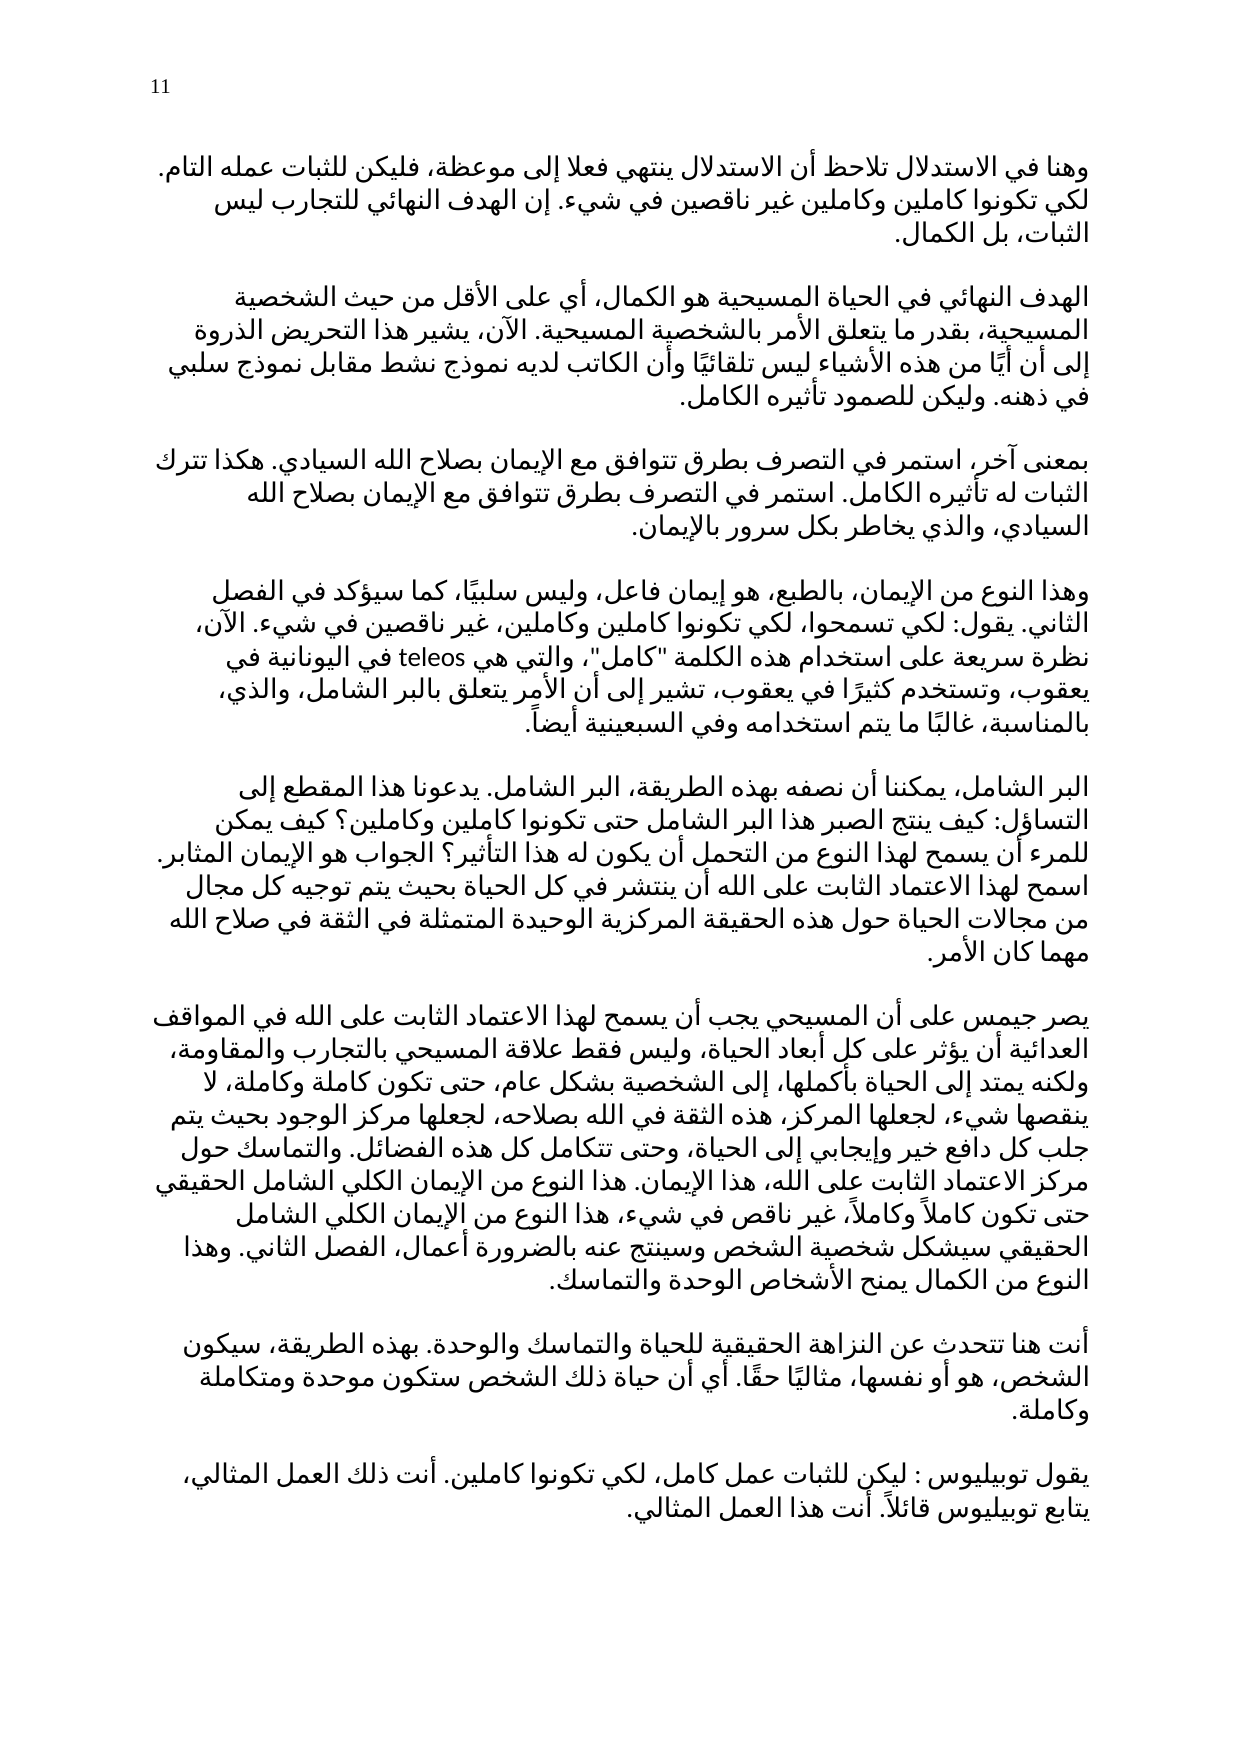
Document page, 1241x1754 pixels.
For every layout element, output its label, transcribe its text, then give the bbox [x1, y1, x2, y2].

text البر الشامل، يمكننا أن نصفه بهذه الطريقة، البر الشامل. يدعونا هذا المقطع إلى التساؤل: كيف ينتج الصبر هذا البر الشامل حتى تكونوا كاملين وكاملين؟ كيف يمكن للمرء أن يسمح لهذا النوع من التحمل أن يكون له هذا التأثير؟ الجواب هو الإيمان المثابر. اسمح لهذا الاعتماد الثابت على الله أن ينتشر في كل الحياة بحيث يتم توجيه كل مجال من مجالات الحياة حول هذه الحقيقة المركزية الوحيدة المتمثلة في الثقة في صلاح الله مهما كان الأمر. [150, 770, 1090, 968]
text يقول توبيليوس : ليكن للثبات عمل كامل، لكي تكونوا كاملين. أنت ذلك العمل المثالي، يتابع توبيليوس قائلاً. أنت هذا العمل المثالي. [150, 1458, 1090, 1524]
text بمعنى آخر، استمر في التصرف بطرق تتوافق مع الإيمان بصلاح الله السيادي. هكذا تترك الثبات له تأثيره الكامل. استمر في التصرف بطرق تتوافق مع الإيمان بصلاح الله السيادي، والذي يخاطر بكل سرور بالإيمان. [150, 443, 1090, 542]
text الهدف النهائي في الحياة المسيحية هو الكمال، أي على الأقل من حيث الشخصية المسيحية، بقدر ما يتعلق الأمر بالشخصية المسيحية. الآن، يشير هذا التحريض الذروة إلى أن أيًا من هذه الأشياء ليس تلقائيًا وأن الكاتب لديه نموذج نشط مقابل نموذج سلبي في ذهنه. وليكن للصمود تأثيره الكامل. [150, 280, 1090, 412]
text وهنا في الاستدلال تلاحظ أن الاستدلال ينتهي فعلا إلى موعظة، فليكن للثبات عمله التام. لكي تكونوا كاملين وكاملين غير ناقصين في شيء. إن الهدف النهائي للتجارب ليس الثبات، بل الكمال. [150, 150, 1090, 249]
text وهذا النوع من الإيمان، بالطبع، هو إيمان فاعل، وليس سلبيًا، كما سيؤكد في الفصل الثاني. يقول: لكي تسمحوا، لكي تكونوا كاملين وكاملين، غير ناقصين في شيء. الآن، نظرة سريعة على استخدام هذه الكلمة "كامل"، والتي هي teleos في اليونانية في يعقوب، وتستخدم كثيرًا في يعقوب، تشير إلى أن الأمر يتعلق بالبر الشامل، والذي، بالمناسبة، غالبًا ما يتم استخدامه وفي السبعينية أيضاً. [150, 574, 1090, 739]
text أنت هنا تتحدث عن النزاهة الحقيقية للحياة والتماسك والوحدة. بهذه الطريقة، سيكون الشخص، هو أو نفسها، مثاليًا حقًا. أي أن حياة ذلك الشخص ستكون موحدة ومتكاملة وكاملة. [150, 1327, 1090, 1427]
text يصر جيمس على أن المسيحي يجب أن يسمح لهذا الاعتماد الثابت على الله في المواقف العدائية أن يؤثر على كل أبعاد الحياة، وليس فقط علاقة المسيحي بالتجارب والمقاومة، ولكنه يمتد إلى الحياة بأكملها، إلى الشخصية بشكل عام، حتى تكون كاملة وكاملة، لا ينقصها شيء، لجعلها المركز، هذه الثقة في الله بصلاحه، لجعلها مركز الوجود بحيث يتم جلب كل دافع خير وإيجابي إلى الحياة، وحتى تتكامل كل هذه الفضائل. والتماسك حول مركز الاعتماد الثابت على الله، هذا الإيمان. هذا النوع من الإيمان الكلي الشامل الحقيقي حتى تكون كاملاً وكاملاً، غير ناقص في شيء، هذا النوع من الإيمان الكلي الشامل الحقيقي سيشكل شخصية الشخص وسينتج عنه بالضرورة أعمال، الفصل الثاني. وهذا النوع من الكمال يمنح الأشخاص الوحدة والتماسك. [150, 999, 1090, 1296]
